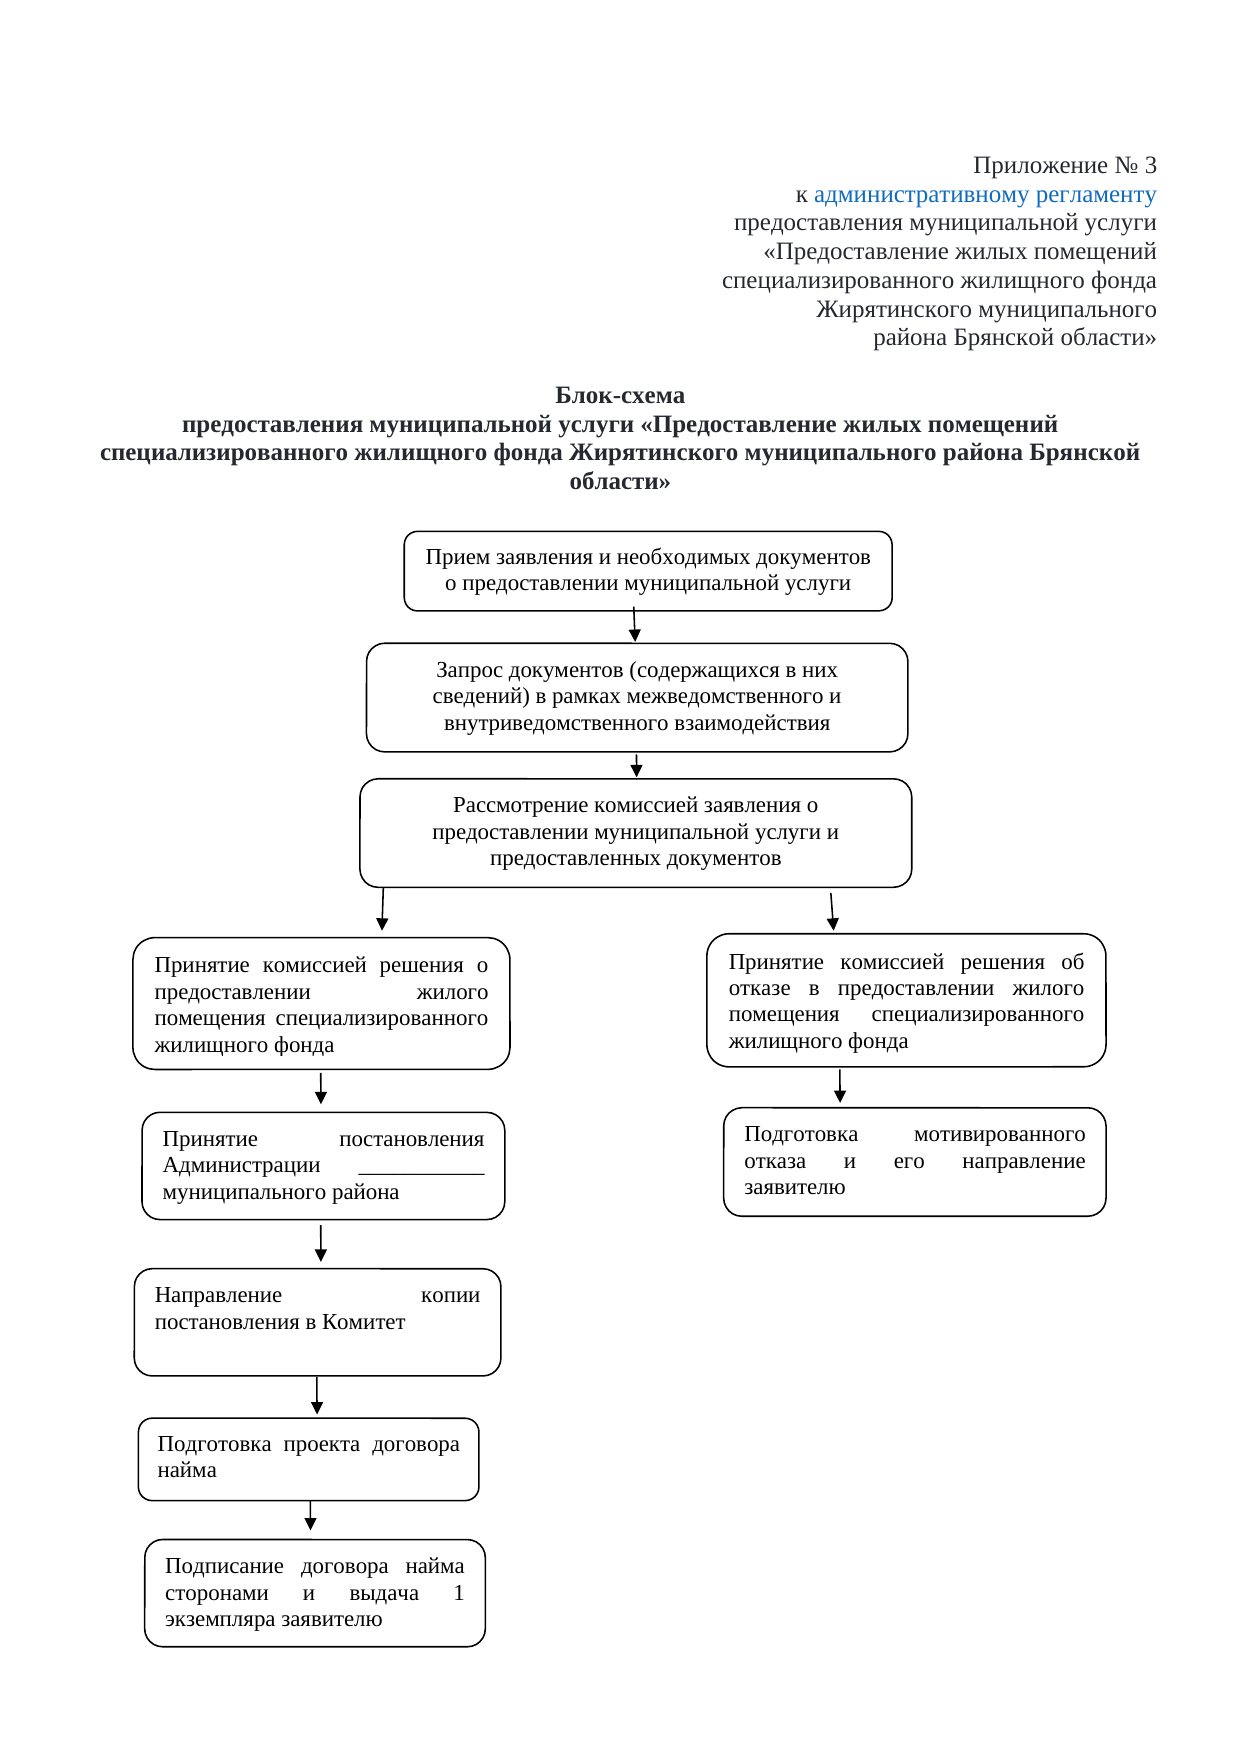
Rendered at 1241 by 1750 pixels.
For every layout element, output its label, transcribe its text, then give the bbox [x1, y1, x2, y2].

text района Брянской области» [83, 322, 1157, 351]
text предоставления муниципальной услуги [83, 207, 1157, 236]
text «Предоставление жилых помещений [83, 236, 1157, 265]
text специализированного жилищного фонда [83, 265, 1157, 294]
text к административному регламенту [83, 179, 1157, 207]
subtitle предоставления муниципальной услуги «Предоставление жилых помещений специализированного жилищного фонда Жирятинского муниципального района Брянской области» [83, 409, 1157, 495]
text Приложение № 3 [83, 150, 1157, 179]
subtitle Блок-схема [83, 380, 1157, 409]
text Жирятинского муниципального [83, 294, 1157, 322]
